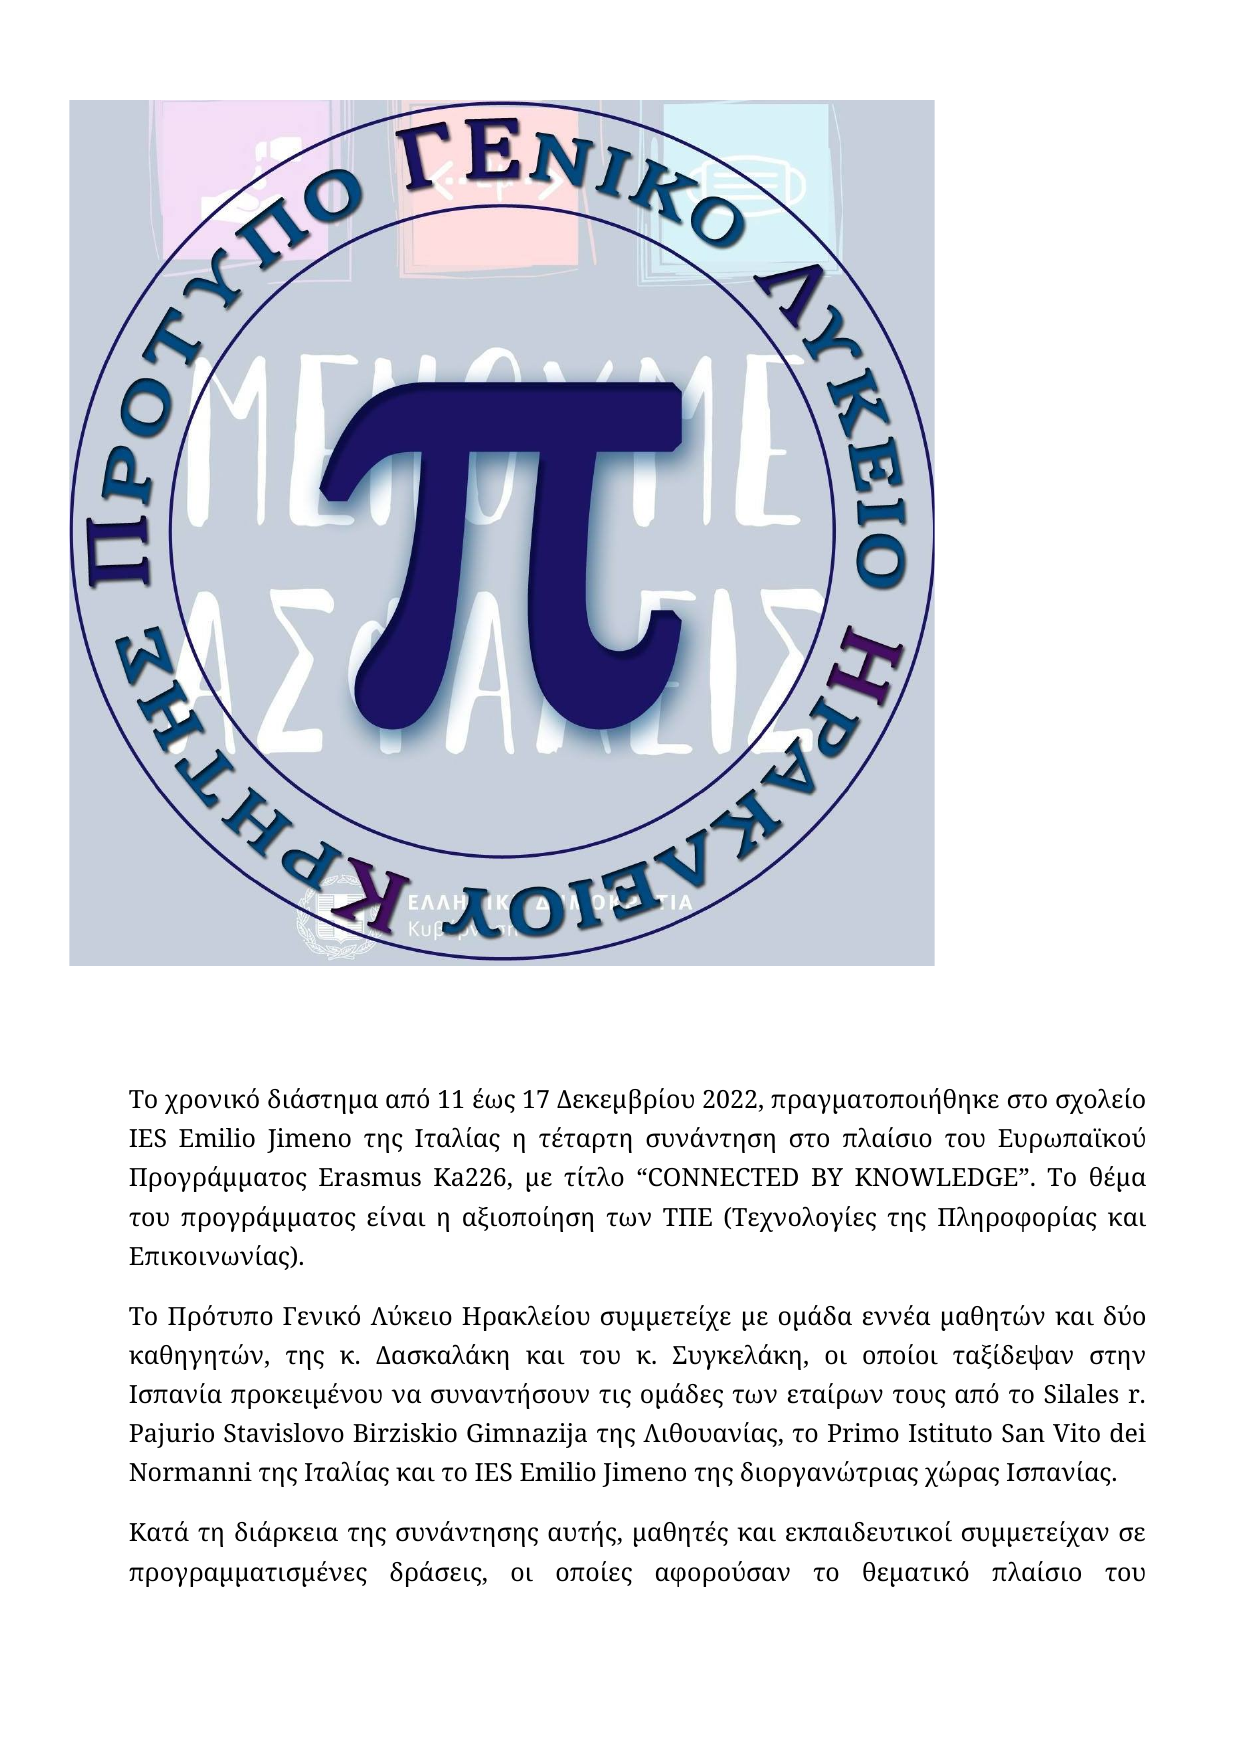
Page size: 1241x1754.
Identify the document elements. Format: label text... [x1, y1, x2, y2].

text Tο χρονικό διάστημα από 11 έως 17 Δεκεμβρίου 2022, πραγματοποιήθηκε στο σχολείο IES Emilio Jimeno της Ιταλίας η τέταρτη συνάντηση στο πλαίσιο του Ευρωπαϊκού Προγράμματος Erasmus Κa226, με τίτλο “CONNECTED BY KNOWLEDGE”. Το θέμα του προγράμματος είναι η αξιοποίηση των ΤΠΕ (Τεχνολογίες της Πληροφορίας και Επικοινωνίας). [128, 1082, 1147, 1272]
text Κατά τη διάρκεια της συνάντησης αυτής, μαθητές και εκπαιδευτικοί συμμετείχαν σε προγραμματισμένες δράσεις, οι οποίες αφορούσαν το θεματικό πλαίσιο του προγράμματος. Ενδεικτικά αναφέρονται η χρήση εφαρμογών Android σε μετρήσεις φυσικών μεγεθών και η χρήση εφαρμογών επαυξημένης πραγματικότητας. Οι μαθητές επίσης δημιουργήσαν κατασκευές από διάφορα υλικά αλλά και συμμετείχαν σε παρακολουθήσεις μαθημάτων με τους μαθητές της χώρας υποδοχής. Στους εκπαιδευτικούς, δόθηκε η δυνατότητα να παρακολουθήσουν μαθήματα της ειδικότητας τους. [128, 1515, 1147, 1588]
text Το Πρότυπο Γενικό Λύκειο Ηρακλείου συμμετείχε με ομάδα εννέα μαθητών και δύο καθηγητών, της κ. Δασκαλάκη και του κ. Συγκελάκη, οι οποίοι ταξίδεψαν στην Ισπανία προκειμένου να συναντήσουν τις ομάδες των εταίρων τους από το Silales r. Pajurio Stavislovo Birziskio Gimnazija της Λιθουανίας, το Primo Istituto San Vito dei Normanni της Ιταλίας και το IES Emilio Jimeno της διοργανώτριας χώρας Ισπανίας. [128, 1298, 1147, 1489]
picture [69, 100, 935, 966]
